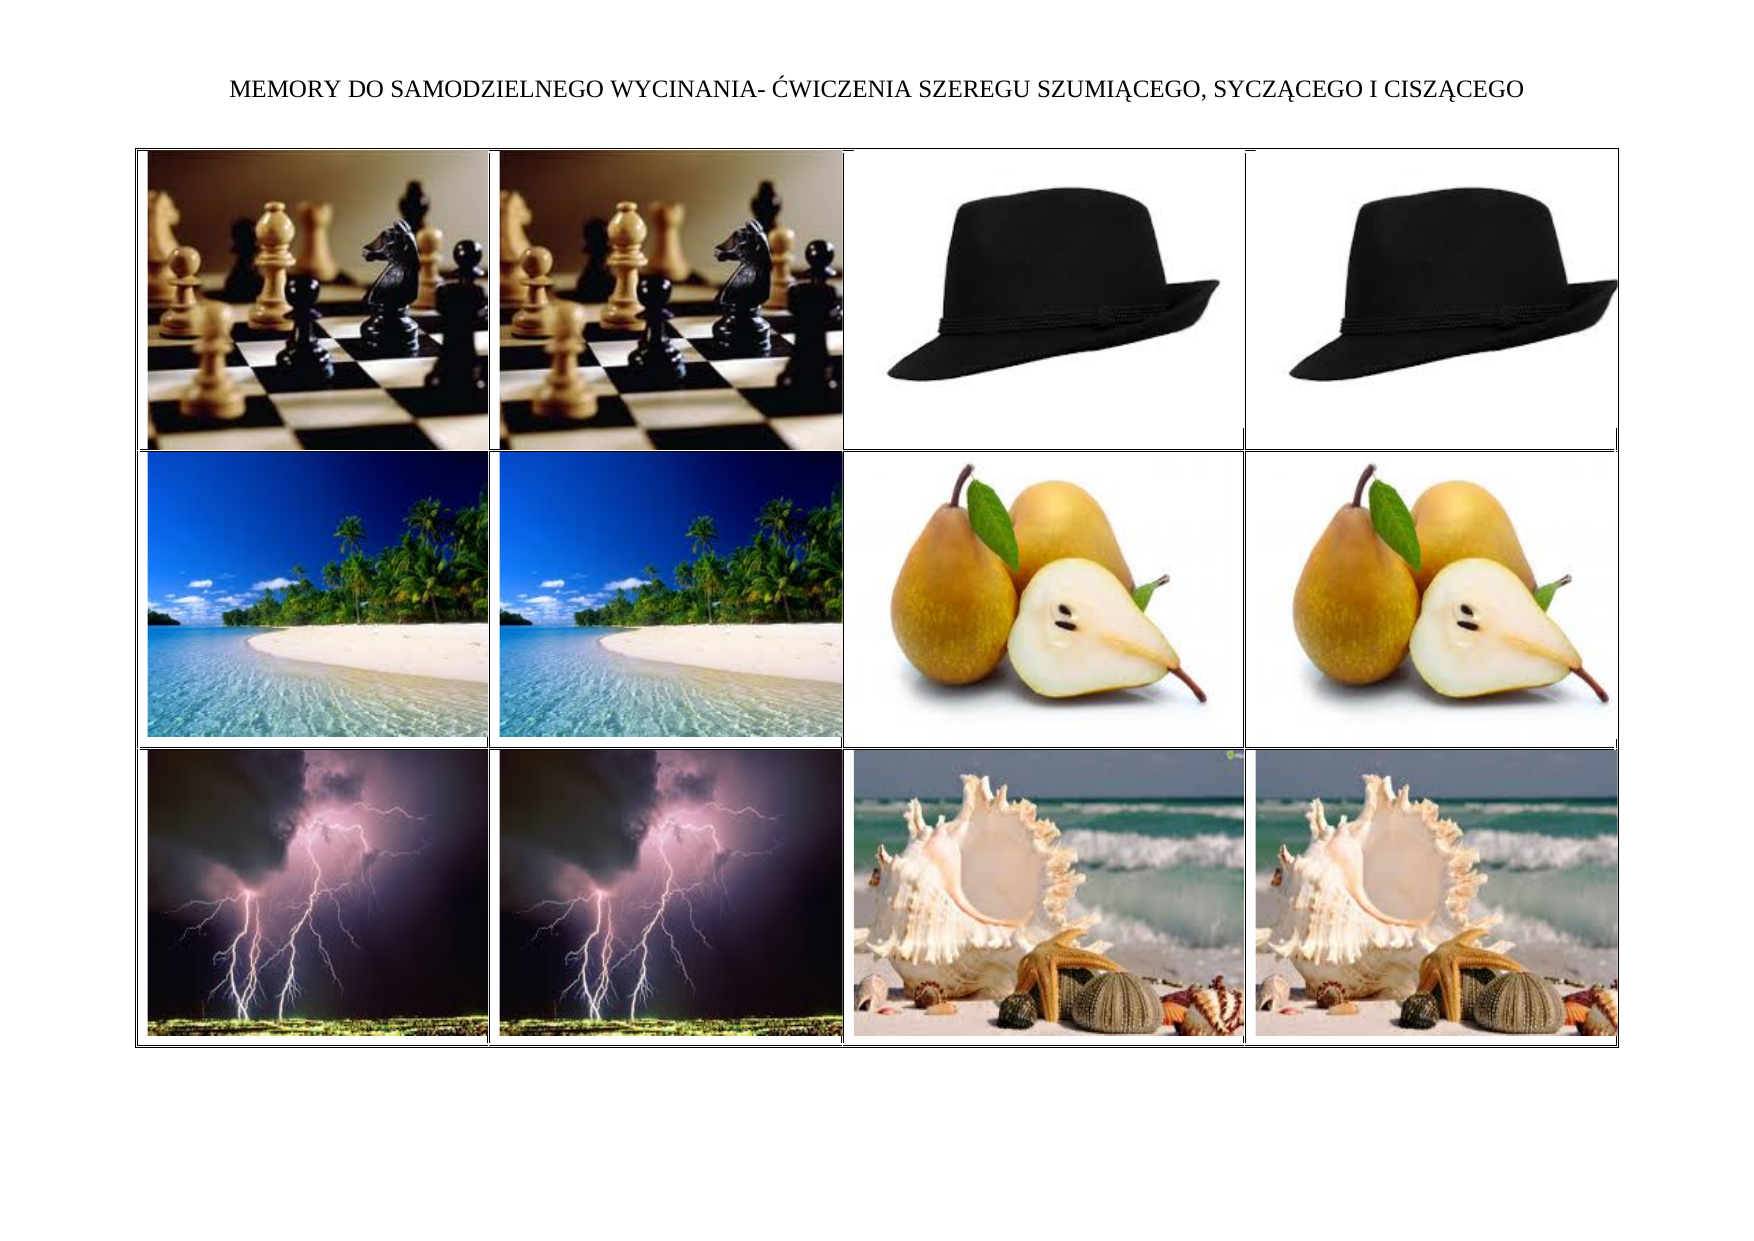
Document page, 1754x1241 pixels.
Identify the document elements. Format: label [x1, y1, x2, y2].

picture [147, 150, 489, 450]
table_cell [844, 452, 1243, 747]
picture [499, 750, 843, 1036]
table_cell [1245, 151, 1616, 449]
picture [147, 452, 489, 737]
picture [1255, 750, 1618, 1036]
table_cell [136, 449, 488, 747]
table_cell [488, 750, 843, 1044]
table_cell [138, 151, 147, 449]
table_cell [138, 747, 488, 1044]
table_cell [489, 151, 499, 449]
table_cell [843, 151, 1243, 449]
table_cell [843, 750, 1244, 1044]
picture [499, 452, 843, 737]
picture [1255, 150, 1618, 428]
picture [147, 750, 489, 1036]
table_cell [1246, 452, 1616, 747]
picture [499, 150, 843, 450]
table_cell [490, 452, 841, 747]
picture [1255, 452, 1618, 739]
picture [853, 150, 1245, 428]
picture [853, 452, 1229, 739]
picture [853, 750, 1245, 1036]
table_cell [1244, 750, 1616, 1044]
